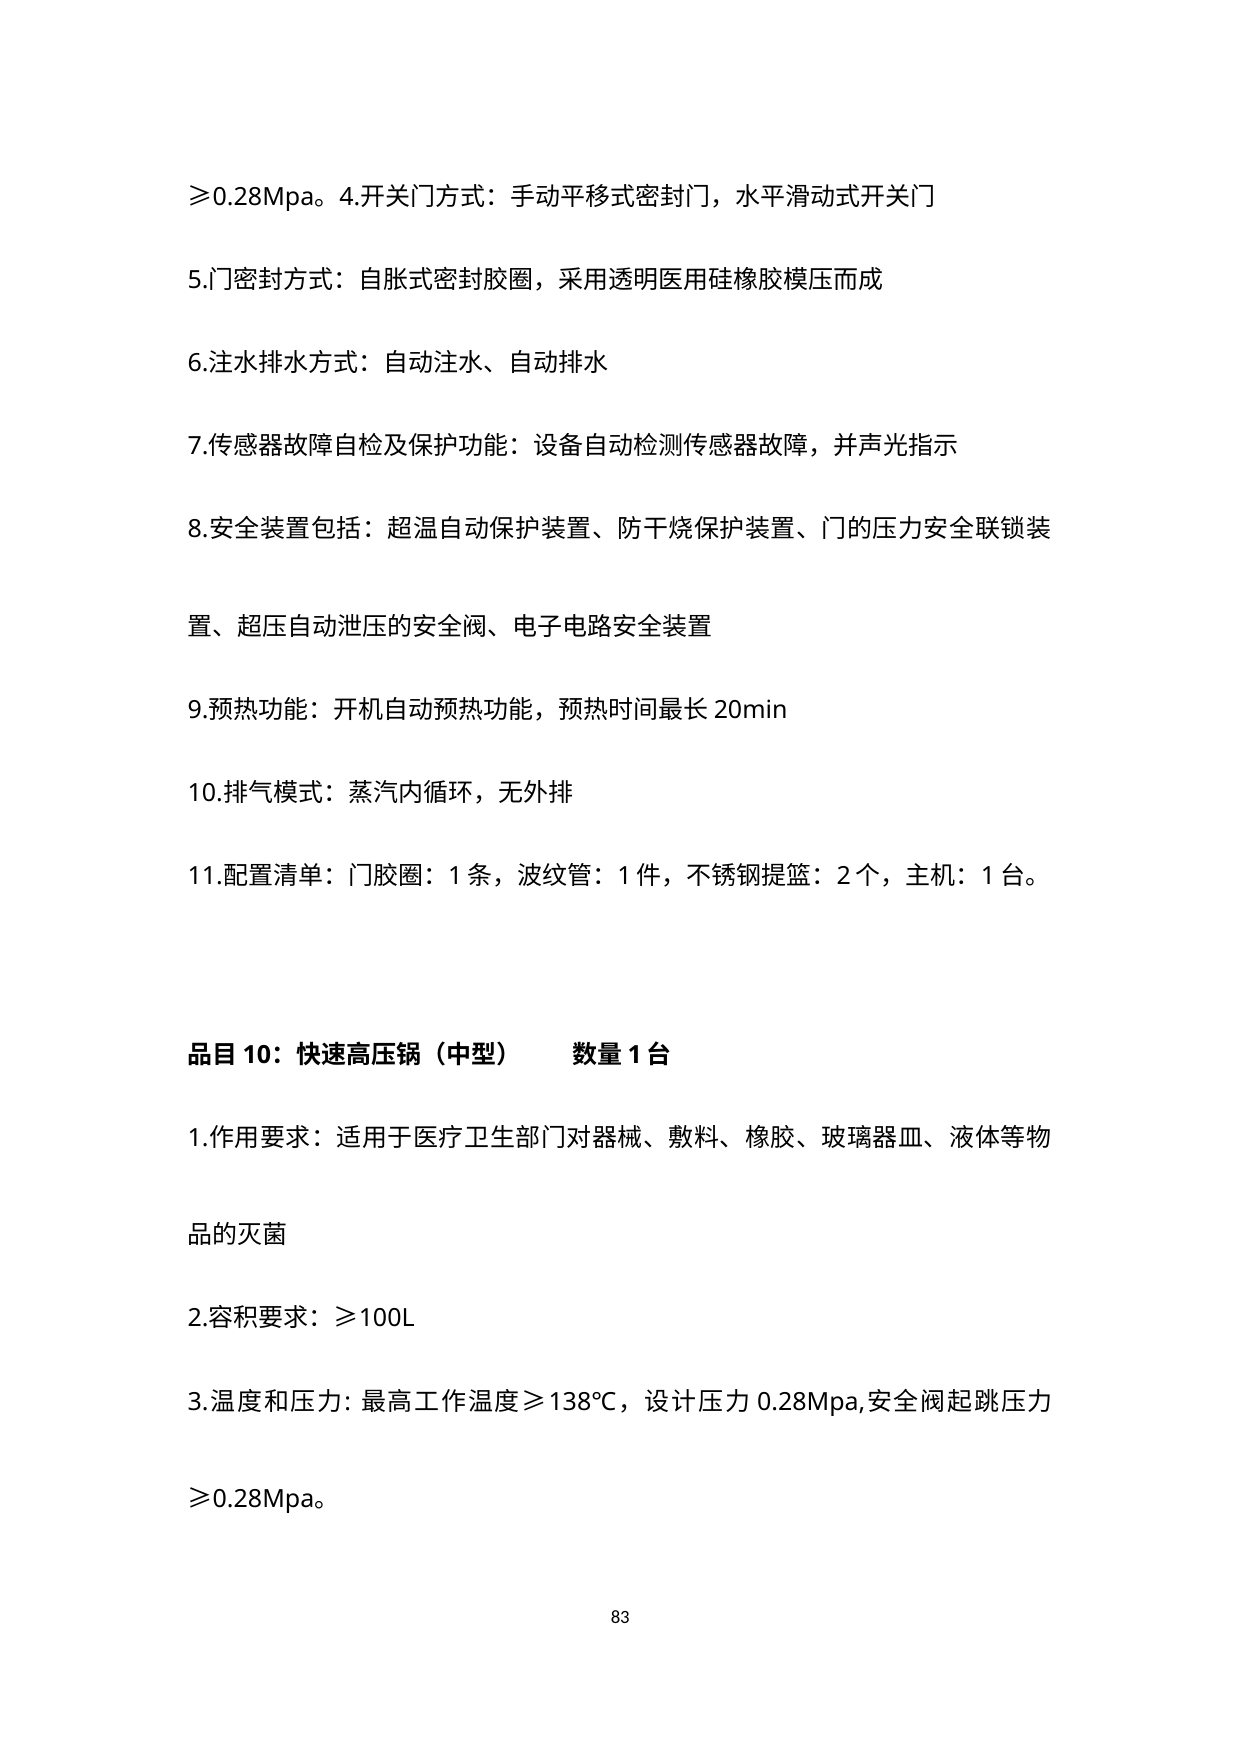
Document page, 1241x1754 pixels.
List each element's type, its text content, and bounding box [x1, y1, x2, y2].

text 1.作用要求：适用于医疗卫生部门对器械、敷料、橡胶、玻璃器皿、液体等物品的灭菌 [187, 1103, 1053, 1265]
text 3.温度和压力: 最高工作温度≥138℃，设计压力0.28Mpa,安全阀起跳压力≥0.28Mpa。 [187, 1367, 1053, 1529]
text 11.配置清单：门胶圈：1条，波纹管：1件，不锈钢提篮：2个，主机：1台。 [187, 841, 1053, 906]
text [187, 162, 1053, 227]
text 6.注水排水方式：自动注水、自动排水 [187, 328, 1053, 393]
text 9.预热功能：开机自动预热功能，预热时间最长20min [187, 675, 1053, 740]
text 10.排气模式：蒸汽内循环，无外排 [187, 758, 1053, 823]
text 5.门密封方式：自胀式密封胶圈，采用透明医用硅橡胶模压而成 [187, 245, 1053, 310]
text 品目10：快速高压锅（中型） 数量1台 [187, 1020, 1053, 1085]
text 2.容积要求：≥100L [187, 1283, 1053, 1348]
text 7.传感器故障自检及保护功能：设备自动检测传感器故障，并声光指示 [187, 411, 1053, 476]
text 8.安全装置包括：超温自动保护装置、防干烧保护装置、门的压力安全联锁装置、超压自动泄压的安全阀、电子电路安全装置 [187, 494, 1053, 657]
